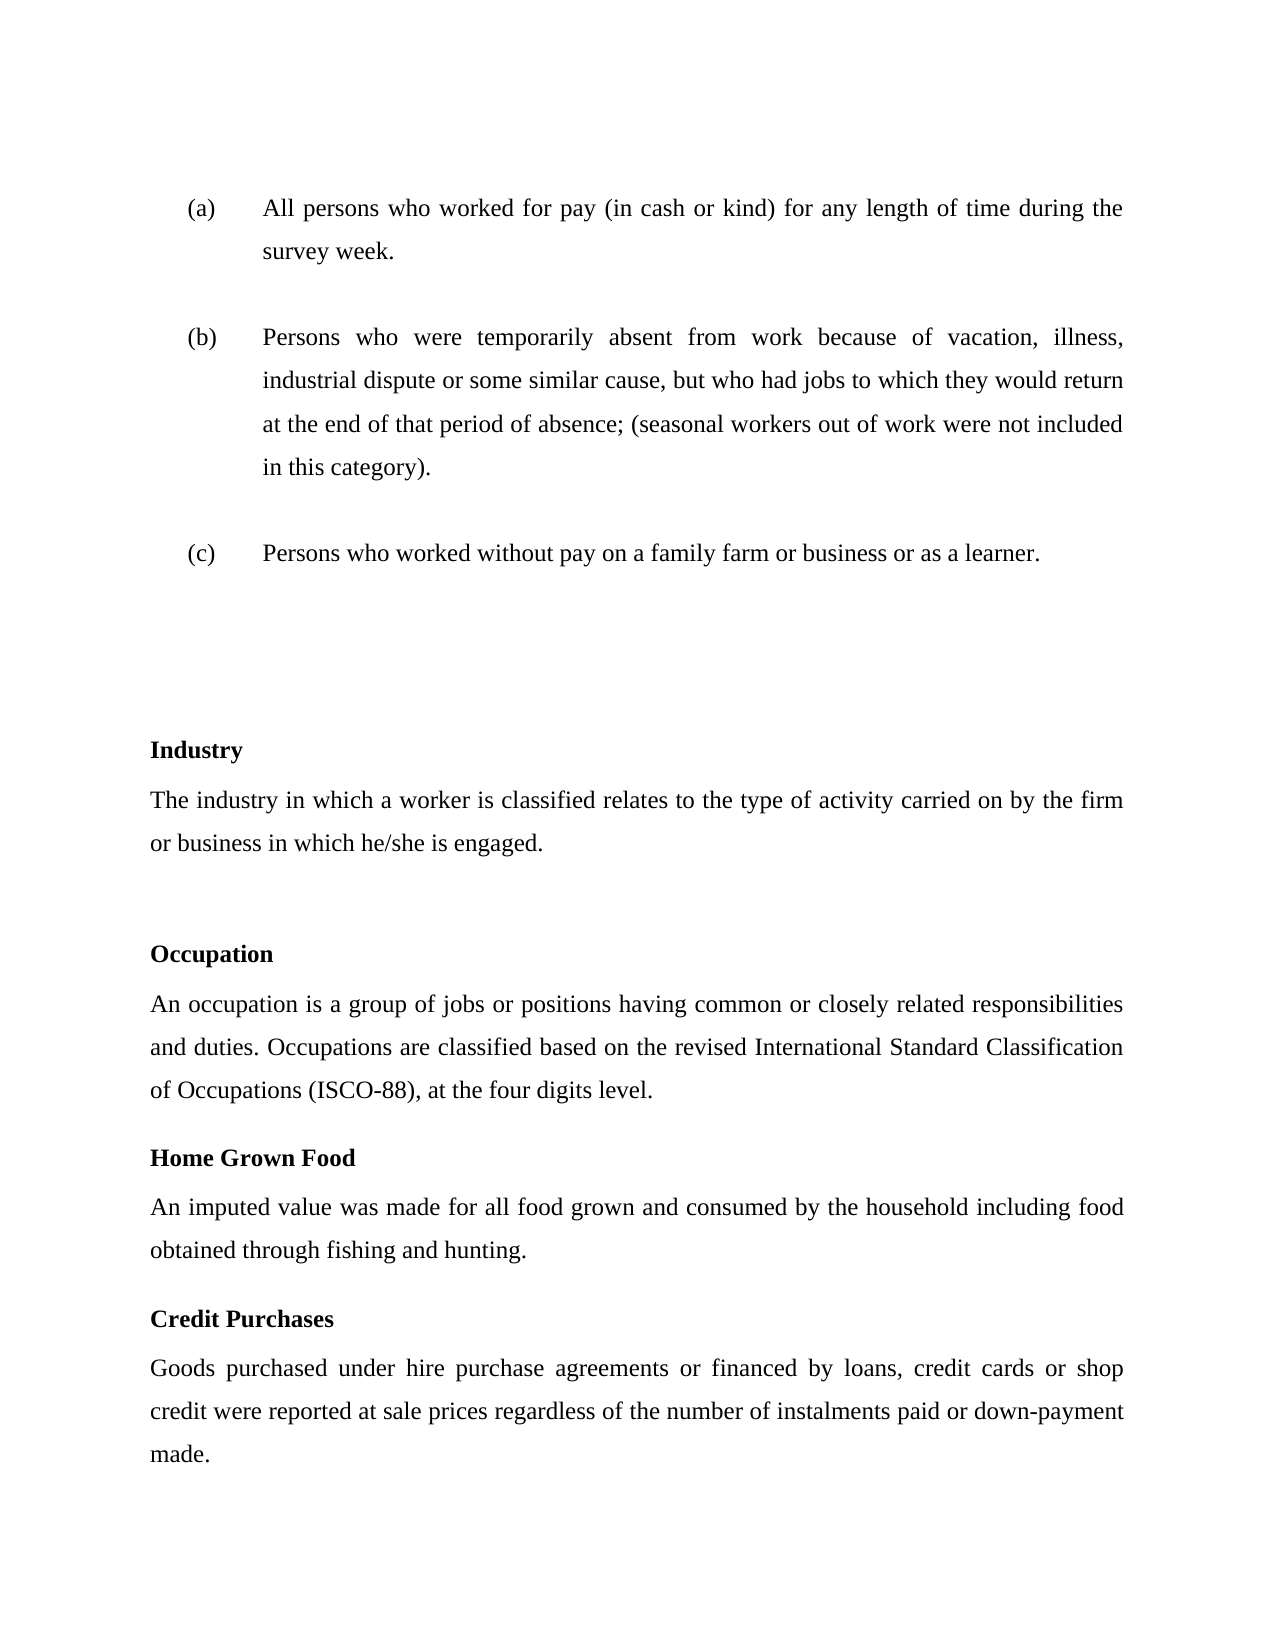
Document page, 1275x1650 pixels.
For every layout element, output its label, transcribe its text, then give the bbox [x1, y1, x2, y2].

subtitle Credit Purchases [150, 1304, 1125, 1332]
text An imputed value was made for all food grown and consumed by the household including food obtained through fishing and hunting. [150, 1192, 1125, 1264]
subtitle Occupation [150, 939, 1125, 968]
text An occupation is a group of jobs or positions having common or closely related responsibilities and duties. Occupations are classified based on the revised International Standard Classification of Occupations (ISCO-88), at the four digits level. [150, 989, 1125, 1104]
text Goods purchased under hire purchase agreements or financed by loans, credit cards or shop credit were reported at sale prices regardless of the number of instalments paid or down-payment made. [150, 1353, 1125, 1468]
list All persons who worked for pay (in cash or kind) for any length of time during the survey week. [187, 193, 1125, 265]
list Persons who were temporarily absent from work because of vacation, illness, industrial dispute or some similar cause, but who had jobs to which they would return at the end of that period of absence; (seasonal workers out of work were not included in this category). [187, 322, 1125, 481]
subtitle Industry [150, 736, 1125, 764]
text The industry in which a worker is classified relates to the type of activity carried on by the firm or business in which he/she is engaged. [150, 785, 1125, 857]
list Persons who worked without pay on a family farm or business or as a learner. [187, 538, 1125, 567]
subtitle Home Grown Food [150, 1143, 1125, 1172]
